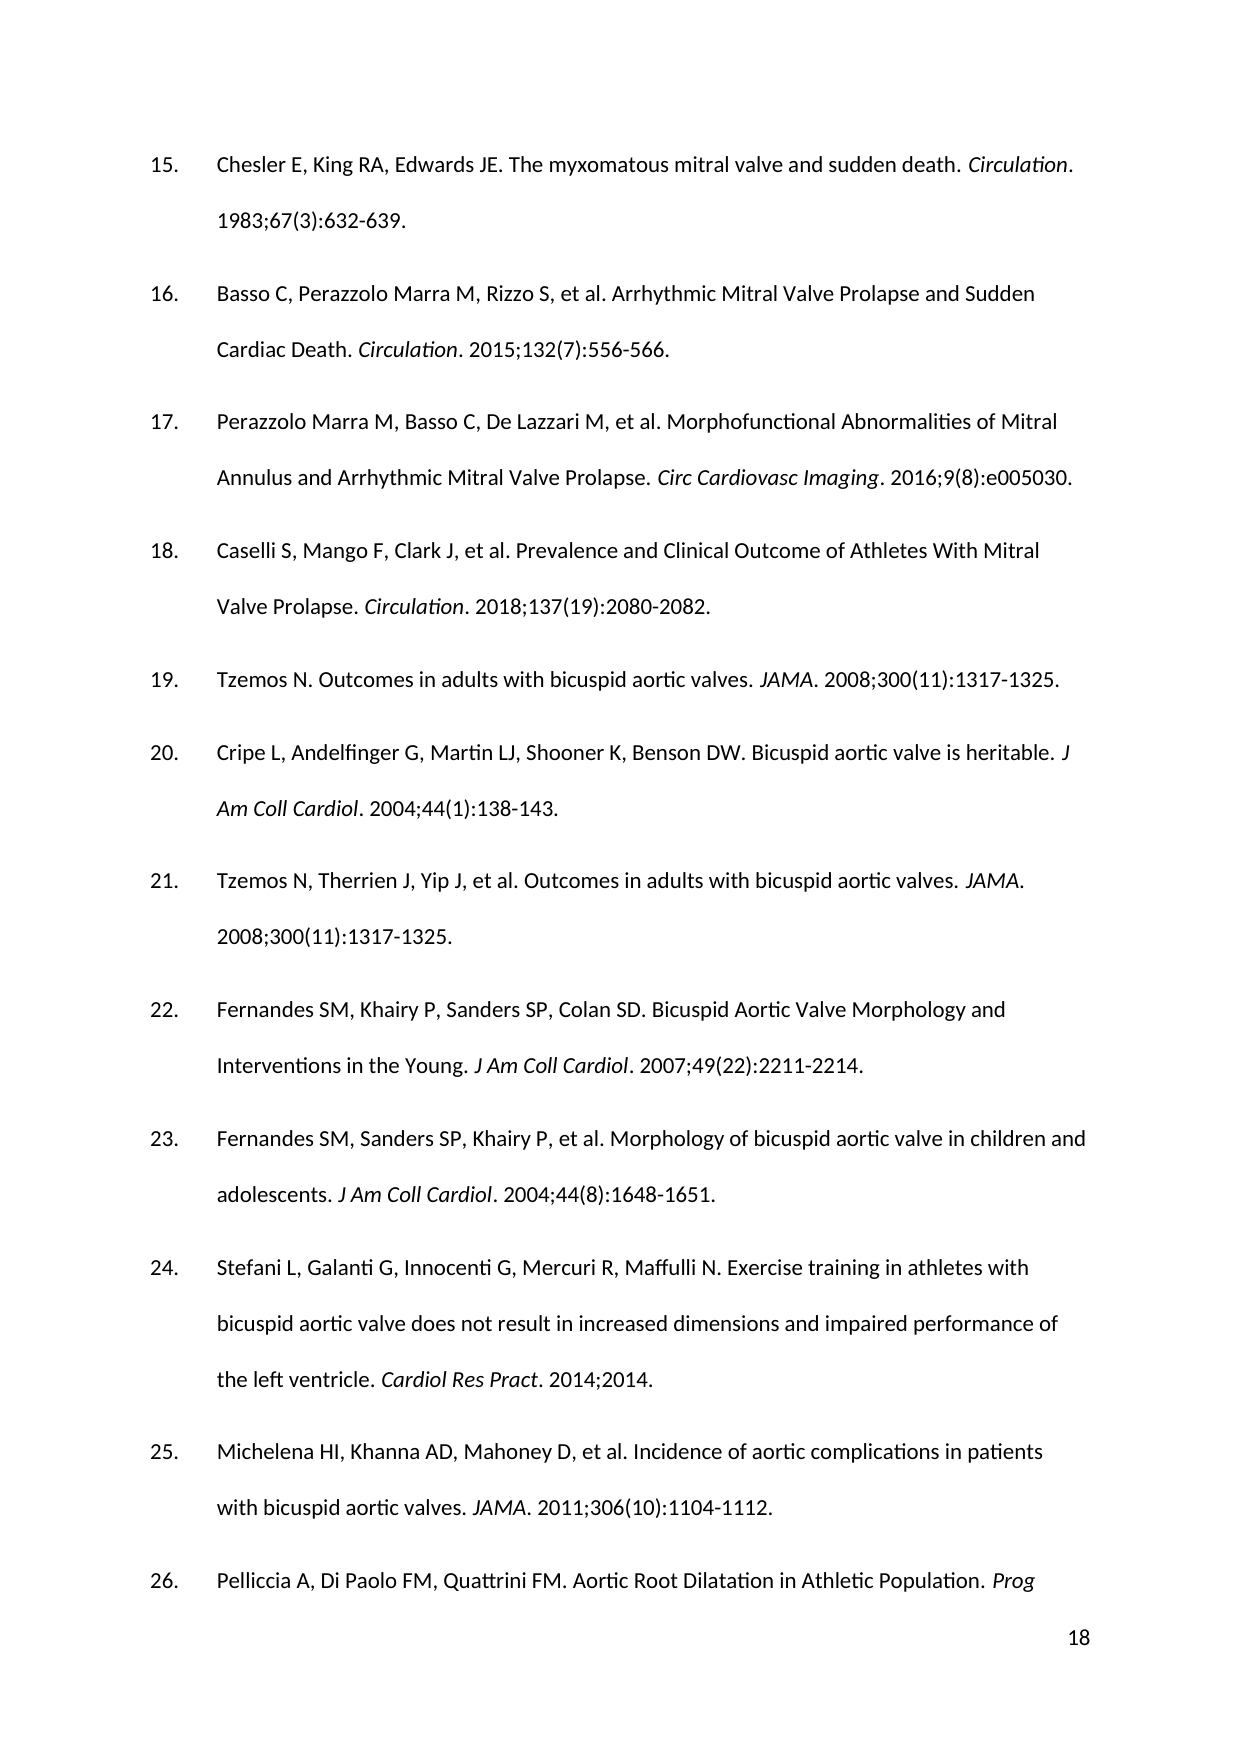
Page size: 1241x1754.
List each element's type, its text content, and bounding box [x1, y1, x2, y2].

text 19. Tzemos N. Outcomes in adults with bicuspid aortic valves. JAMA. 2008;300(11):1317-1325. [150, 665, 1090, 693]
text 15. Chesler E, King RA, Edwards JE. The myxomatous mitral valve and sudden death. Circulation. 1983;67(3):632-639. [150, 150, 1090, 234]
text 21. Tzemos N, Therrien J, Yip J, et al. Outcomes in adults with bicuspid aortic valves. JAMA. 2008;300(11):1317-1325. [150, 866, 1090, 951]
text 17. Perazzolo Marra M, Basso C, De Lazzari M, et al. Morphofunctional Abnormalities of Mitral Annulus and Arrhythmic Mitral Valve Prolapse. Circ Cardiovasc Imaging. 2016;9(8):e005030. [150, 407, 1090, 492]
text 22. Fernandes SM, Khairy P, Sanders SP, Colan SD. Bicuspid Aortic Valve Morphology and Interventions in the Young. J Am Coll Cardiol. 2007;49(22):2211-2214. [150, 995, 1090, 1079]
text 23. Fernandes SM, Sanders SP, Khairy P, et al. Morphology of bicuspid aortic valve in children and adolescents. J Am Coll Cardiol. 2004;44(8):1648-1651. [150, 1124, 1090, 1208]
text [150, 1566, 1090, 1594]
text 20. Cripe L, Andelfinger G, Martin LJ, Shooner K, Benson DW. Bicuspid aortic valve is heritable. J Am Coll Cardiol. 2004;44(1):138-143. [150, 738, 1090, 822]
text 18. Caselli S, Mango F, Clark J, et al. Prevalence and Clinical Outcome of Athletes With Mitral Valve Prolapse. Circulation. 2018;137(19):2080-2082. [150, 536, 1090, 620]
text 24. Stefani L, Galanti G, Innocenti G, Mercuri R, Maffulli N. Exercise training in athletes with bicuspid aortic valve does not result in increased dimensions and impaired performance of the left ventricle. Cardiol Res Pract. 2014;2014. [150, 1253, 1090, 1393]
text 16. Basso C, Perazzolo Marra M, Rizzo S, et al. Arrhythmic Mitral Valve Prolapse and Sudden Cardiac Death. Circulation. 2015;132(7):556-566. [150, 279, 1090, 363]
text 25. Michelena HI, Khanna AD, Mahoney D, et al. Incidence of aortic complications in patients with bicuspid aortic valves. JAMA. 2011;306(10):1104-1112. [150, 1437, 1090, 1522]
